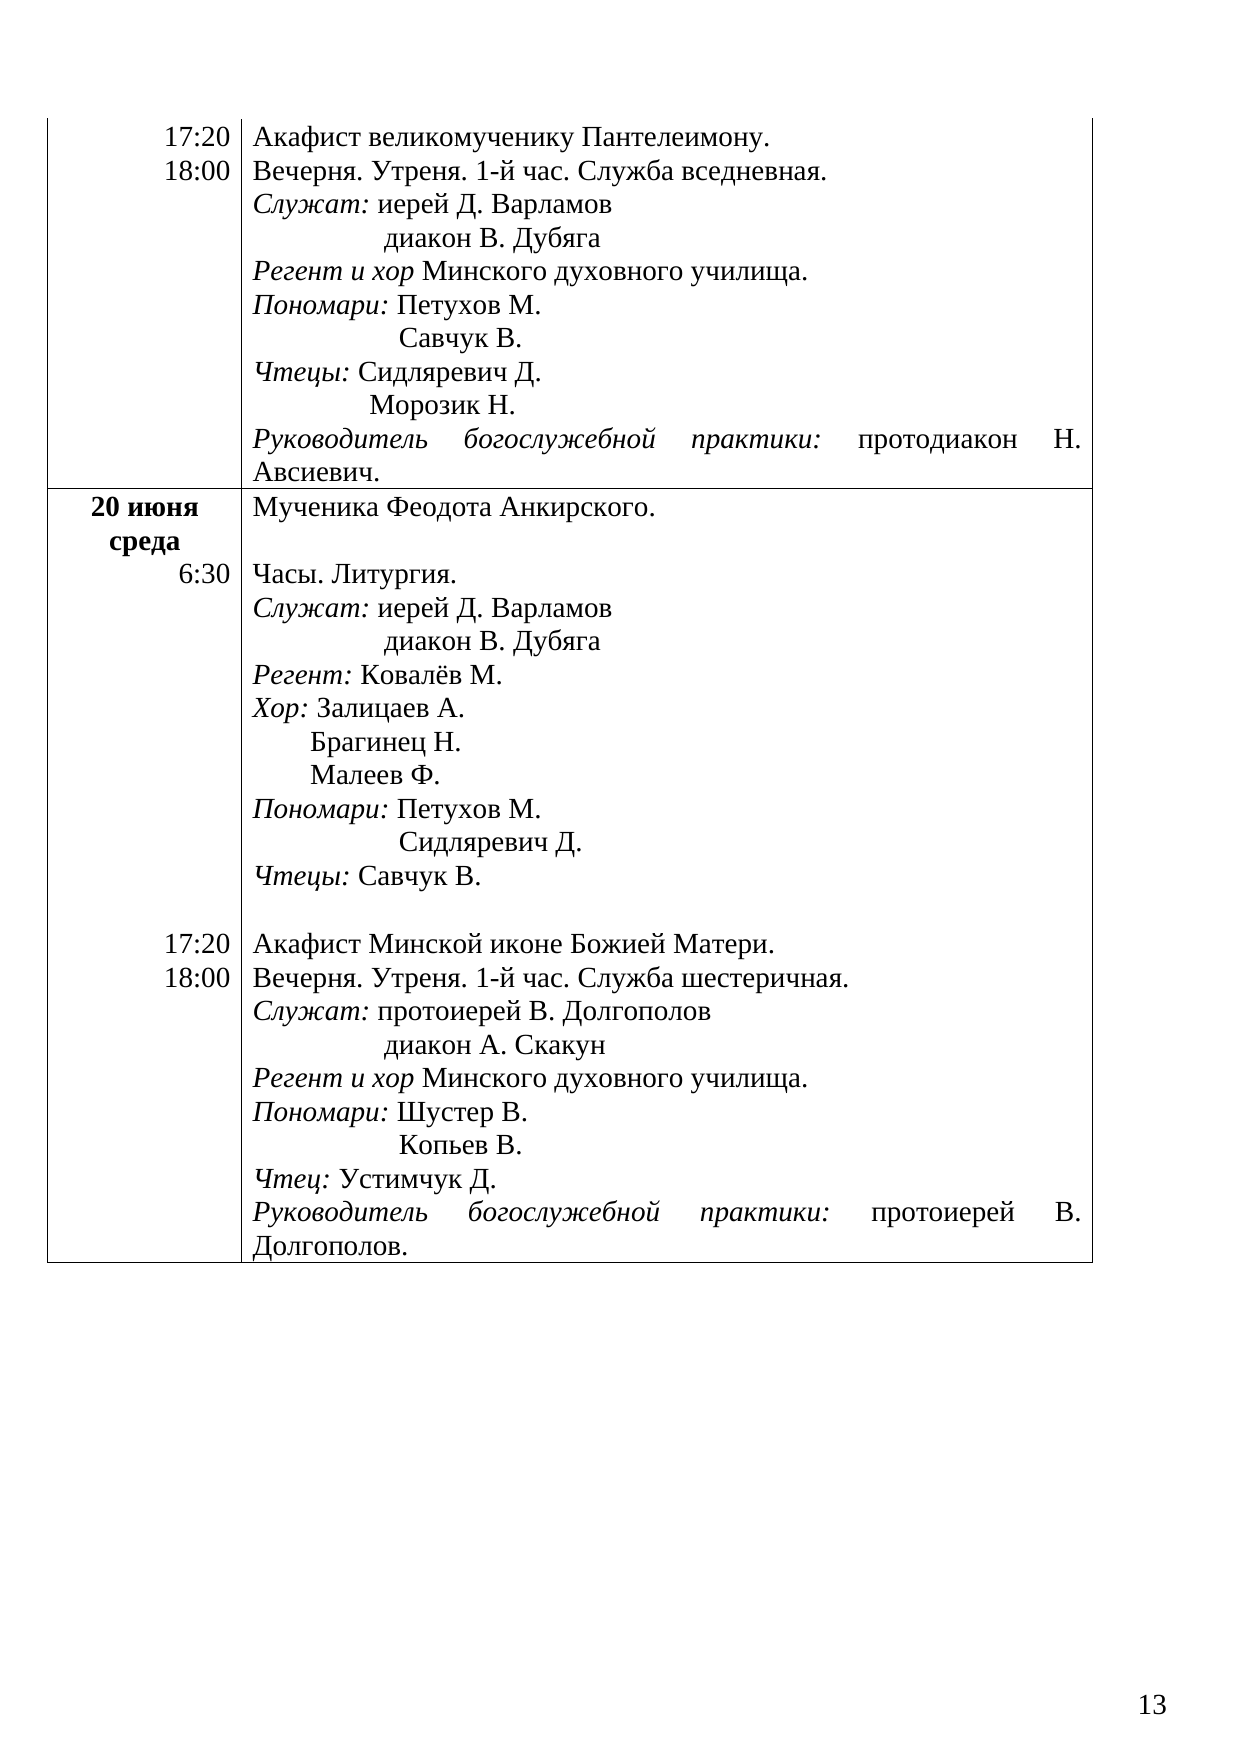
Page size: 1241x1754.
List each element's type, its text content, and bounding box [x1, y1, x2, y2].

table_cell Акафист великомученику Пантелеимону. Вечерня. Утреня. 1-й час. Служба вседневная. Служат: иерей Д. Варламов диакон В. Дубяга Регент и хор Минского духовного училища. Пономари: Петухов М. Савчук В. Чтецы: Сидляревич Д. Морозик Н. Руководитель богослужебной практики: протодиакон Н. Авсиевич. [242, 119, 1092, 488]
table_cell 17:20 18:00 [48, 119, 241, 488]
table_cell 17:20 18:00 [48, 926, 241, 1262]
table_cell 20 июня среда 6:30 [48, 489, 241, 925]
table_cell Мученика Феодота Анкирского. Часы. Литургия. Служат: иерей Д. Варламов диакон В. Дубяга Регент: Ковалёв М. Хор: Залицаев А. Брагинец Н. Малеев Ф. Пономари: Петухов М. Сидляревич Д. Чтецы: Савчук В. [242, 489, 1092, 925]
table_cell Акафист Минской иконе Божией Матери. Вечерня. Утреня. 1-й час. Служба шестеричная. Служат: протоиерей В. Долгополов диакон А. Скакун Регент и хор Минского духовного училища. Пономари: Шустер В. Копьев В. Чтец: Устимчук Д. Руководитель богослужебной практики: протоиерей В. Долгополов. [242, 926, 1092, 1262]
